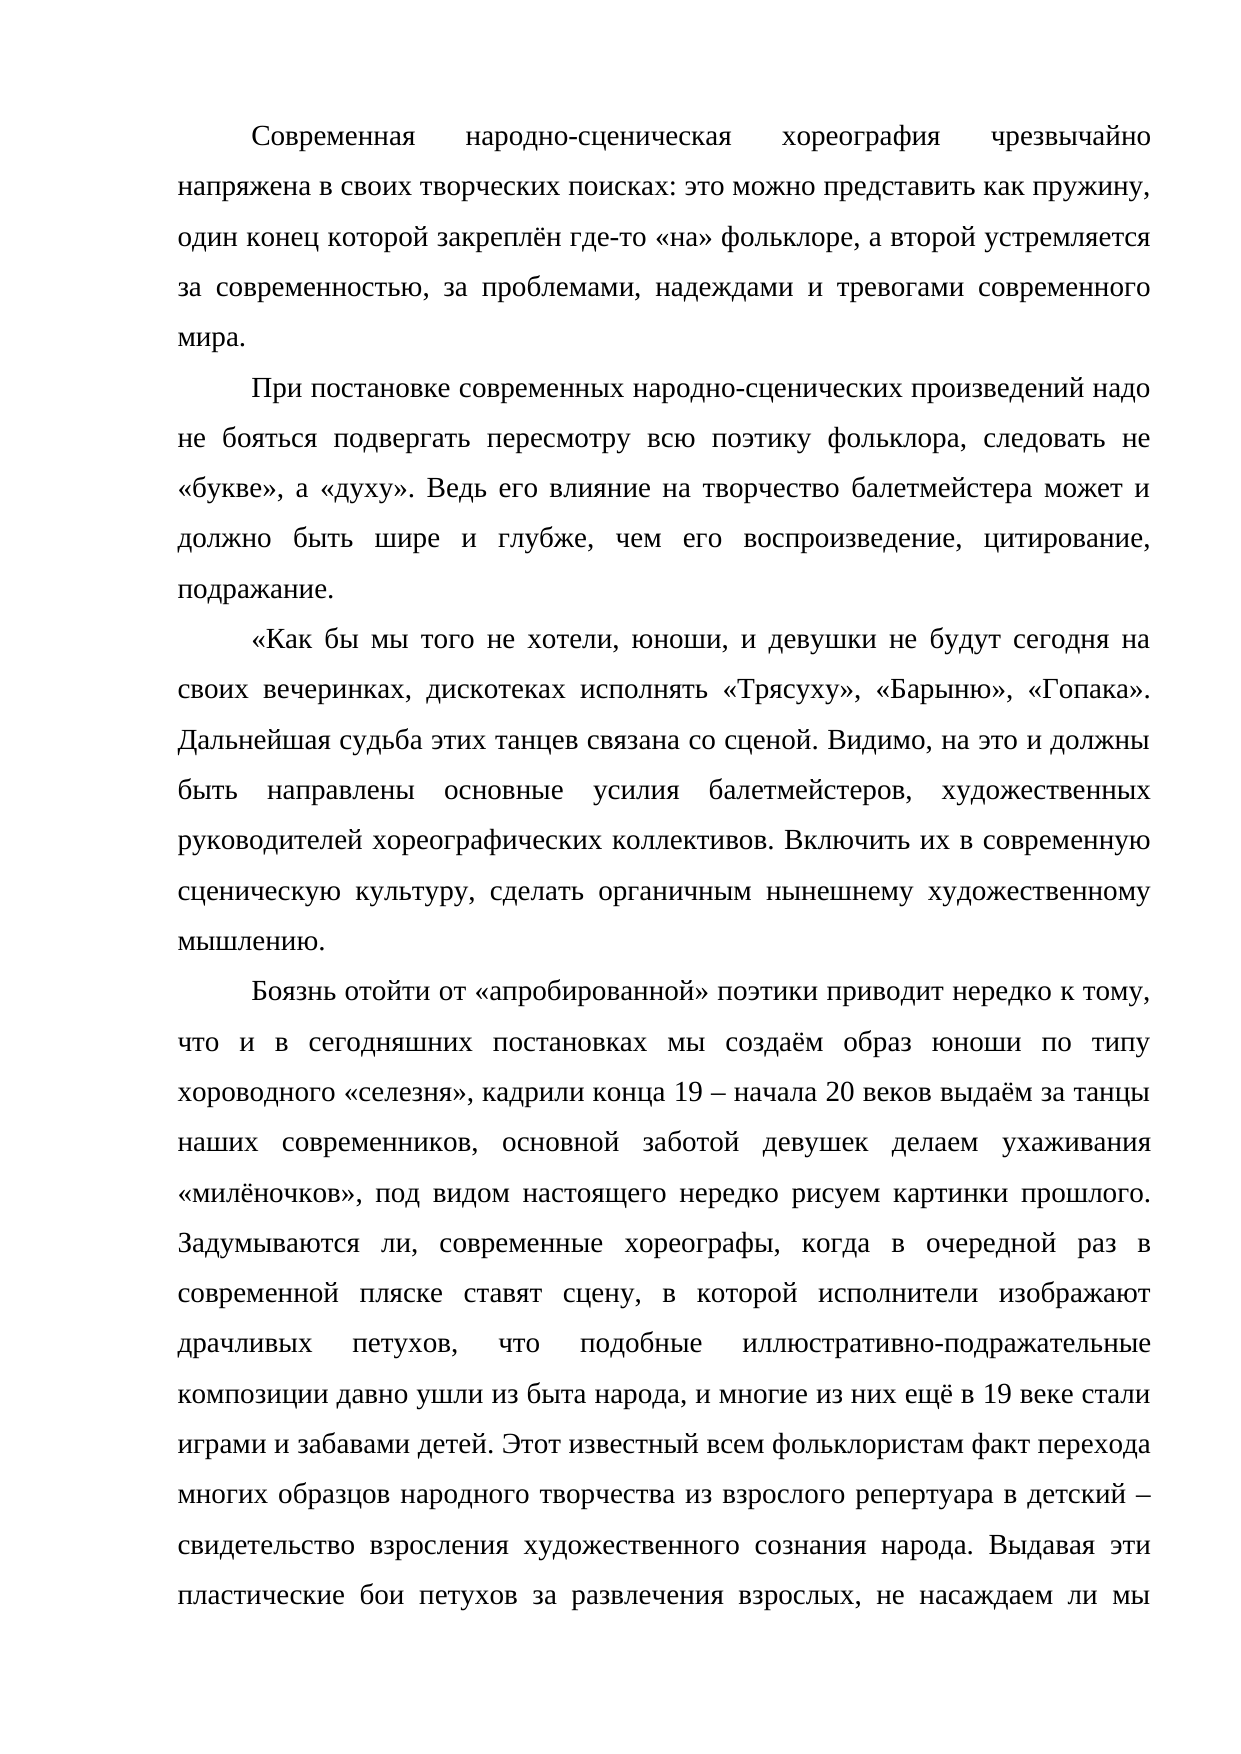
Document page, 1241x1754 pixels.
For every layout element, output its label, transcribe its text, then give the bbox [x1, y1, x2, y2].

text При постановке современных народно-сценических произведений надо не бояться подвергать пересмотру всю поэтику фольклора, следовать не «букве», а «духу». Ведь его влияние на творчество балетмейстера может и должно быть шире и глубже, чем его воспроизведение, цитирование, подражание. [177, 370, 1152, 604]
text Современная народно-сценическая хореография чрезвычайно напряжена в своих творческих поисках: это можно представить как пружину, один конец которой закреплён где-то «на» фольклоре, а второй устремляется за современностью, за проблемами, надеждами и тревогами современного мира. [177, 118, 1152, 353]
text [177, 973, 1152, 1611]
text «Как бы мы того не хотели, юноши, и девушки не будут сегодня на своих вечеринках, дискотеках исполнять «Трясуху», «Барыню», «Гопака». Дальнейшая судьба этих танцев связана со сценой. Видимо, на это и должны быть направлены основные усилия балетмейстеров, художественных руководителей хореографических коллективов. Включить их в современную сценическую культуру, сделать органичным нынешнему художественному мышлению. [177, 621, 1152, 957]
